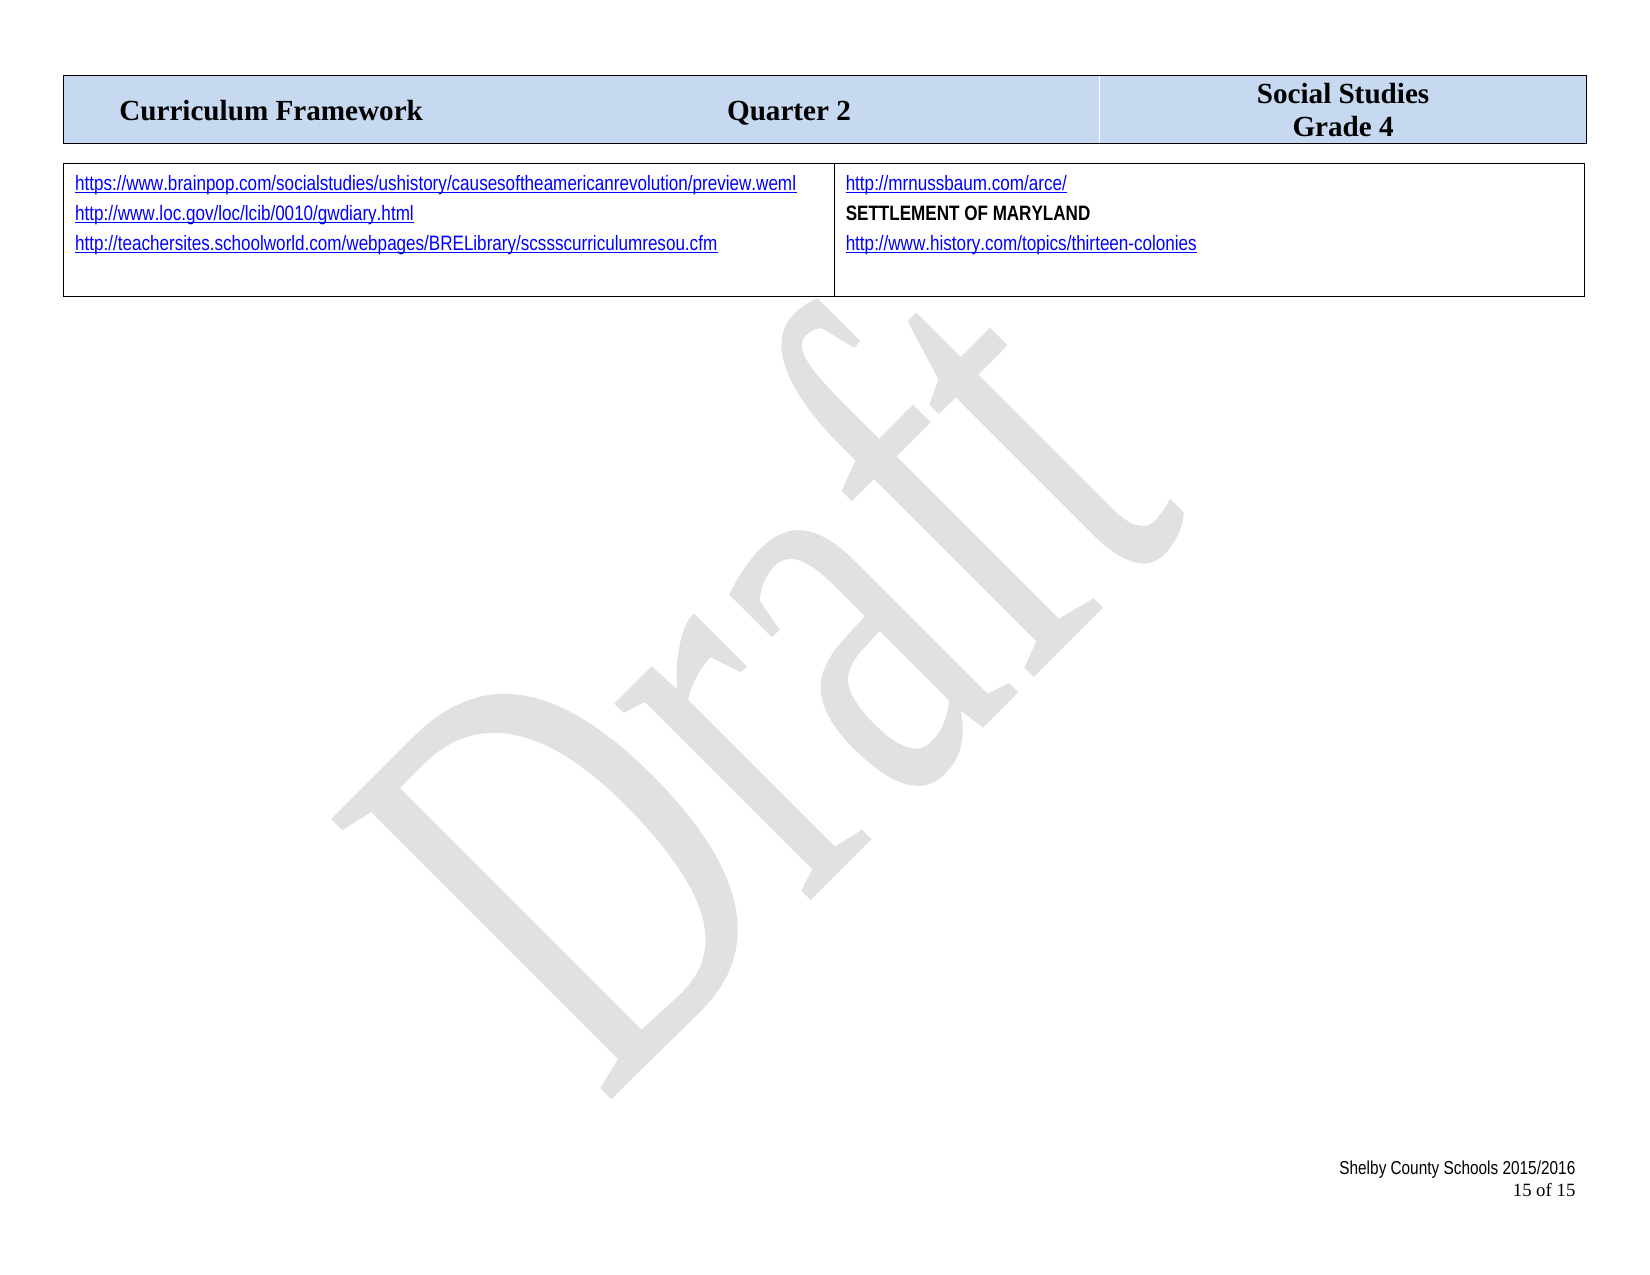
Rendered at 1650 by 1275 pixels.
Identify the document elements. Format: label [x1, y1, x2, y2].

table_cell [835, 164, 1584, 296]
table_cell [64, 164, 834, 296]
